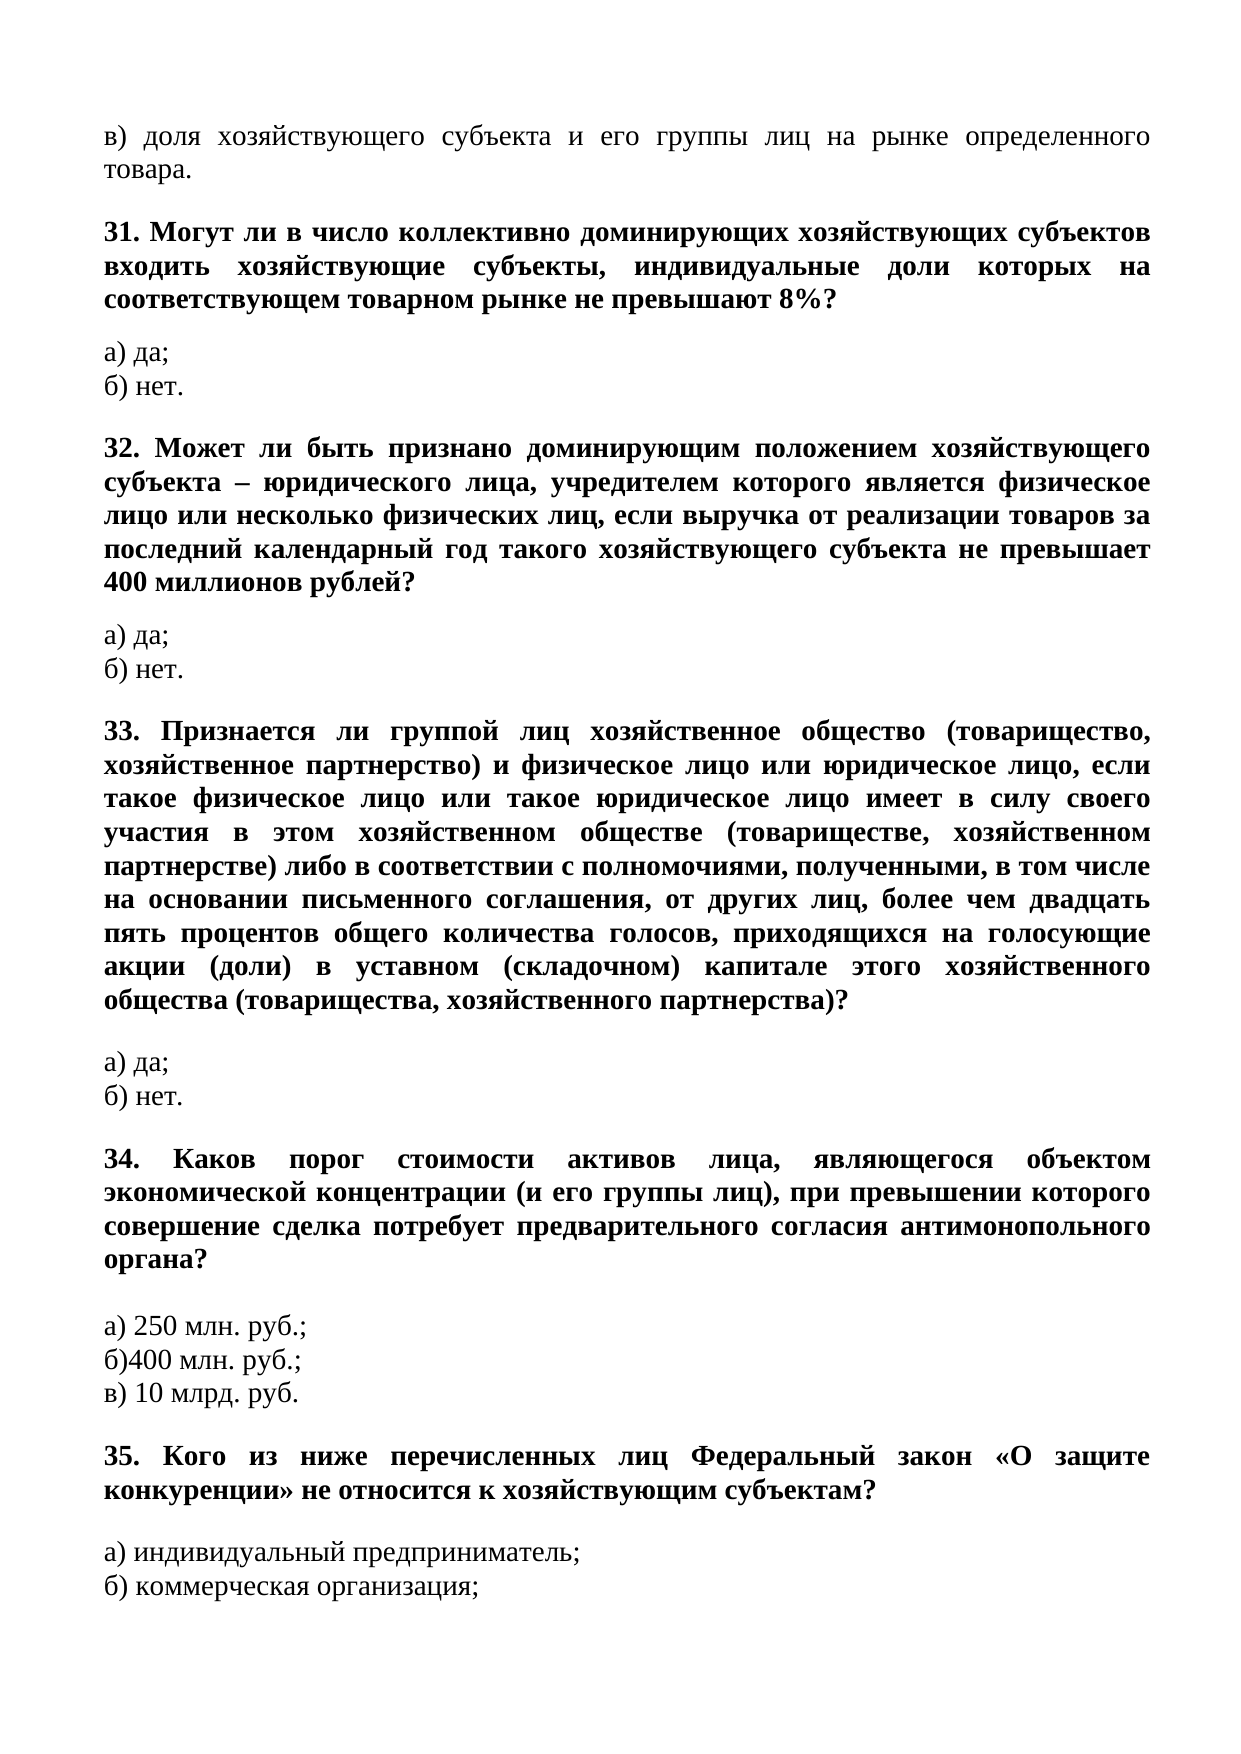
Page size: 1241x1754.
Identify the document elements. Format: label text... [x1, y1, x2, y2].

text б) нет. [103, 1078, 1152, 1112]
text 32. Может ли быть признано доминирующим положением хозяйствующего субъекта – юридического лица, учредителем которого является физическое лицо или несколько физических лиц, если выручка от реализации товаров за последний календарный год такого хозяйствующего субъекта не превышает 400 миллионов рублей? [103, 430, 1152, 598]
text 31. Могут ли в число коллективно доминирующих хозяйствующих субъектов входить хозяйствующие субъекты, индивидуальные доли которых на соответствующем товарном рынке не превышают 8%? [103, 214, 1152, 315]
text в) 10 млрд. руб. [103, 1376, 1152, 1409]
text а) да; [103, 1044, 1152, 1078]
text в) доля хозяйствующего субъекта и его группы лиц на рынке определенного товара. [103, 118, 1152, 185]
text 33. Признается ли группой лиц хозяйственное общество (товарищество, хозяйственное партнерство) и физическое лицо или юридическое лицо, если такое физическое лицо или такое юридическое лицо имеет в силу своего участия в этом хозяйственном обществе (товариществе, хозяйственном партнерстве) либо в соответствии с полномочиями, полученными, в том числе на основании письменного соглашения, от других лиц, более чем двадцать пять процентов общего количества голосов, приходящихся на голосующие акции (доли) в уставном (складочном) капитале этого хозяйственного общества (товарищества, хозяйственного партнерства)? [103, 713, 1152, 1015]
text б) коммерческая организация; [103, 1568, 1152, 1602]
text б) нет. [103, 368, 1152, 401]
text б) нет. [103, 651, 1152, 684]
text а) да; [103, 617, 1152, 651]
text а) индивидуальный предприниматель; [103, 1534, 1152, 1568]
text б)400 млн. руб.; [103, 1342, 1152, 1376]
text а) 250 млн. руб.; [103, 1275, 1152, 1342]
text 34. Каков порог стоимости активов лица, являющегося объектом экономической концентрации (и его группы лиц), при превышении которого совершение сделка потребует предварительного согласия антимонопольного органа? [103, 1141, 1152, 1275]
text 35. Кого из ниже перечисленных лиц Федеральный закон «О защите конкуренции» не относится к хозяйствующим субъектам? [103, 1438, 1152, 1505]
text а) да; [103, 334, 1152, 368]
